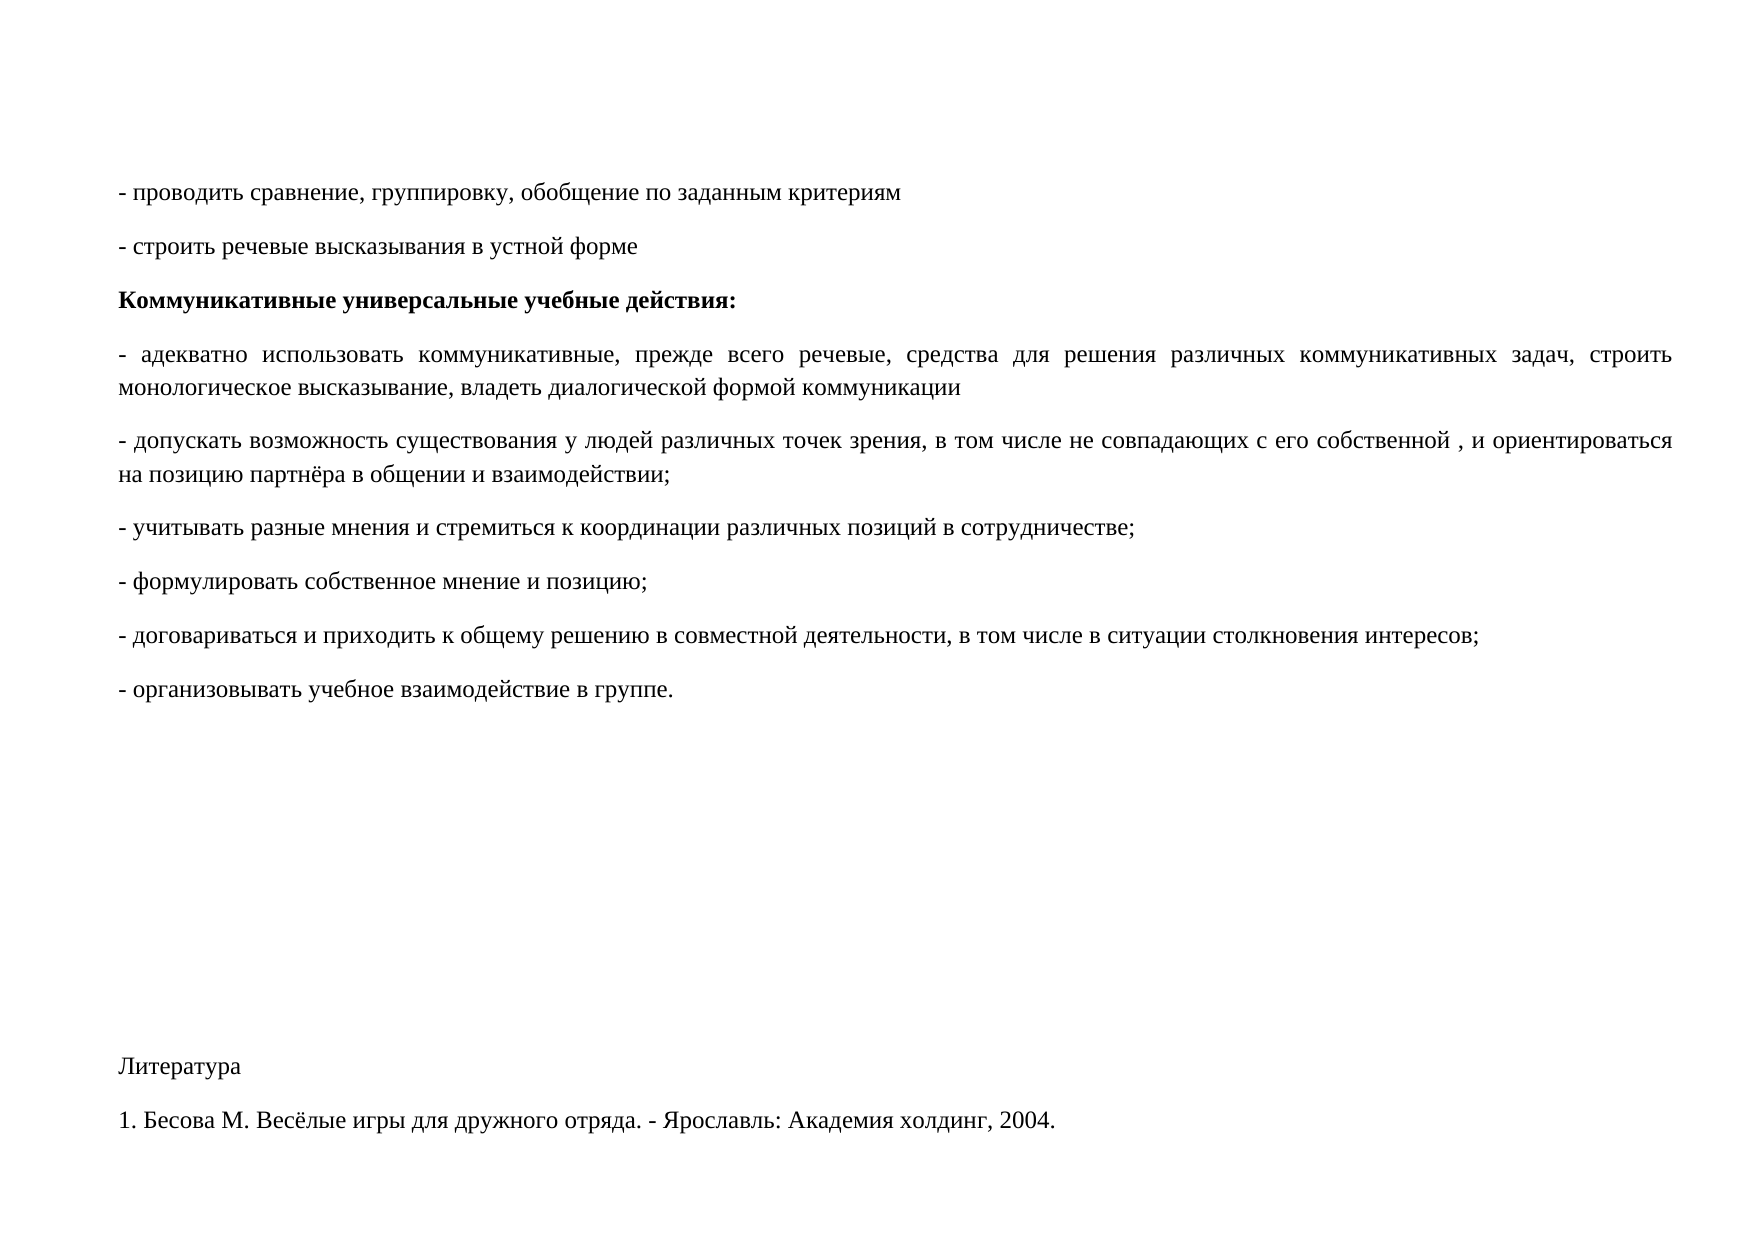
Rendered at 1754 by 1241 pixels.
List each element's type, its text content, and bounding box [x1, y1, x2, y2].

text - строить речевые высказывания в устной форме [118, 231, 1674, 260]
text Коммуникативные универсальные учебные действия: [118, 285, 1674, 314]
text - допускать возможность существования у людей различных точек зрения, в том числе не совпадающих с его собственной , и ориентироваться на позицию партнёра в общении и взаимодействии; [118, 426, 1674, 487]
text - проводить сравнение, группировку, обобщение по заданным критериям [118, 177, 1674, 206]
text 1. Бесова М. Весёлые игры для дружного отряда. - Ярославль: Академия холдинг, 2004. [118, 1105, 1674, 1134]
text Литература [118, 1051, 1674, 1080]
text - договариваться и приходить к общему решению в совместной деятельности, в том числе в ситуации столкновения интересов; [118, 620, 1674, 649]
text - формулировать собственное мнение и позицию; [118, 566, 1674, 595]
text - учитывать разные мнения и стремиться к координации различных позиций в сотрудничестве; [118, 512, 1674, 541]
text - организовывать учебное взаимодействие в группе. [118, 674, 1674, 703]
text - адекватно использовать коммуникативные, прежде всего речевые, средства для решения различных коммуникативных задач, строить монологическое высказывание, владеть диалогической формой коммуникации [118, 339, 1674, 401]
